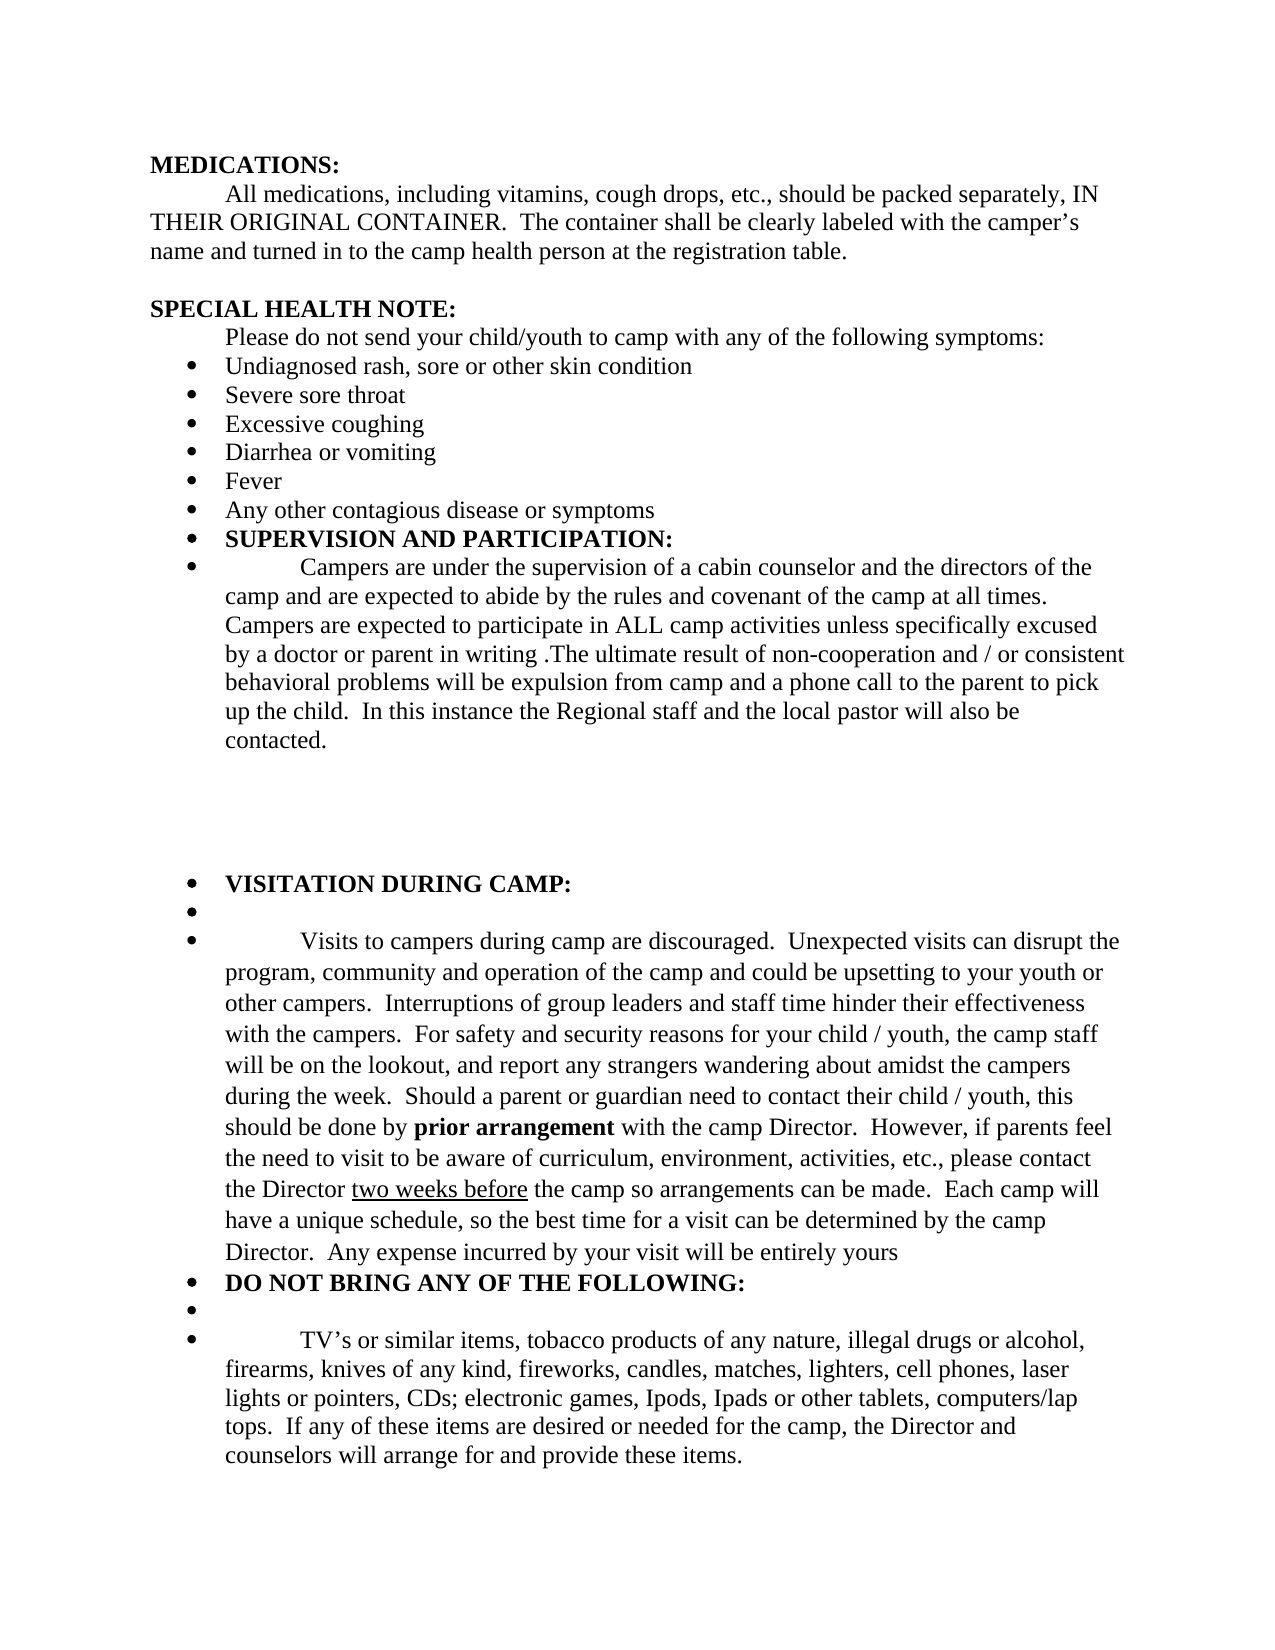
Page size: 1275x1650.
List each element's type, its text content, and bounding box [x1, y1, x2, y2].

text Please do not send your child/youth to camp with any of the following symptoms: [150, 322, 1125, 351]
list DO NOT BRING ANY OF THE FOLLOWING: [187, 1268, 1125, 1296]
text SPECIAL HEALTH NOTE: [150, 294, 1125, 322]
list SUPERVISION AND PARTICIPATION: [187, 524, 1125, 552]
list TV’s or similar items, tobacco products of any nature, illegal drugs or alcohol, firearms, knives of any kind, fireworks, candles, matches, lighters, cell phones, laser lights or pointers, CDs; electronic games, Ipods, Ipads or other tablets, computers/lap tops. If any of these items are desired or needed for the camp, the Director and counselors will arrange for and provide these items. [187, 1325, 1125, 1469]
list Visits to campers during camp are discouraged. Unexpected visits can disrupt the program, community and operation of the camp and could be upsetting to your youth or other campers. Interruptions of group leaders and staff time hinder their effectiveness with the campers. For safety and security reasons for your child / youth, the camp staff will be on the lookout, and report any strangers wandering about amidst the campers during the week. Should a parent or guardian need to contact their child / youth, this should be done by prior arrangement with the camp Director. However, if parents feel the need to visit to be aware of curriculum, environment, activities, etc., please contact the Director two weeks before the camp so arrangements can be made. Each camp will have a unique schedule, so the best time for a visit can be determined by the camp Director. Any expense incurred by your visit will be entirely yours [187, 926, 1125, 1265]
list Any other contagious disease or symptoms [187, 495, 1125, 524]
list Excessive coughing [187, 409, 1125, 437]
list Fever [187, 466, 1125, 495]
list Campers are under the supervision of a cabin counselor and the directors of the camp and are expected to abide by the rules and covenant of the camp at all times. Campers are expected to participate in ALL camp activities unless specifically excused by a doctor or parent in writing .The ultimate result of non-cooperation and / or consistent behavioral problems will be expulsion from camp and a phone call to the parent to pick up the child. In this instance the Regional staff and the local pastor will also be contacted. [187, 552, 1125, 754]
list Diarrhea or vomiting [187, 437, 1125, 466]
text MEDICATIONS: [150, 150, 1125, 179]
list VISITATION DURING CAMP: [187, 869, 1125, 897]
text All medications, including vitamins, cough drops, etc., should be packed separately, IN THEIR ORIGINAL CONTAINER. The container shall be clearly labeled with the camper’s name and turned in to the camp health person at the registration table. [150, 179, 1125, 265]
list Severe sore throat [187, 380, 1125, 409]
list Undiagnosed rash, sore or other skin condition [187, 351, 1125, 380]
